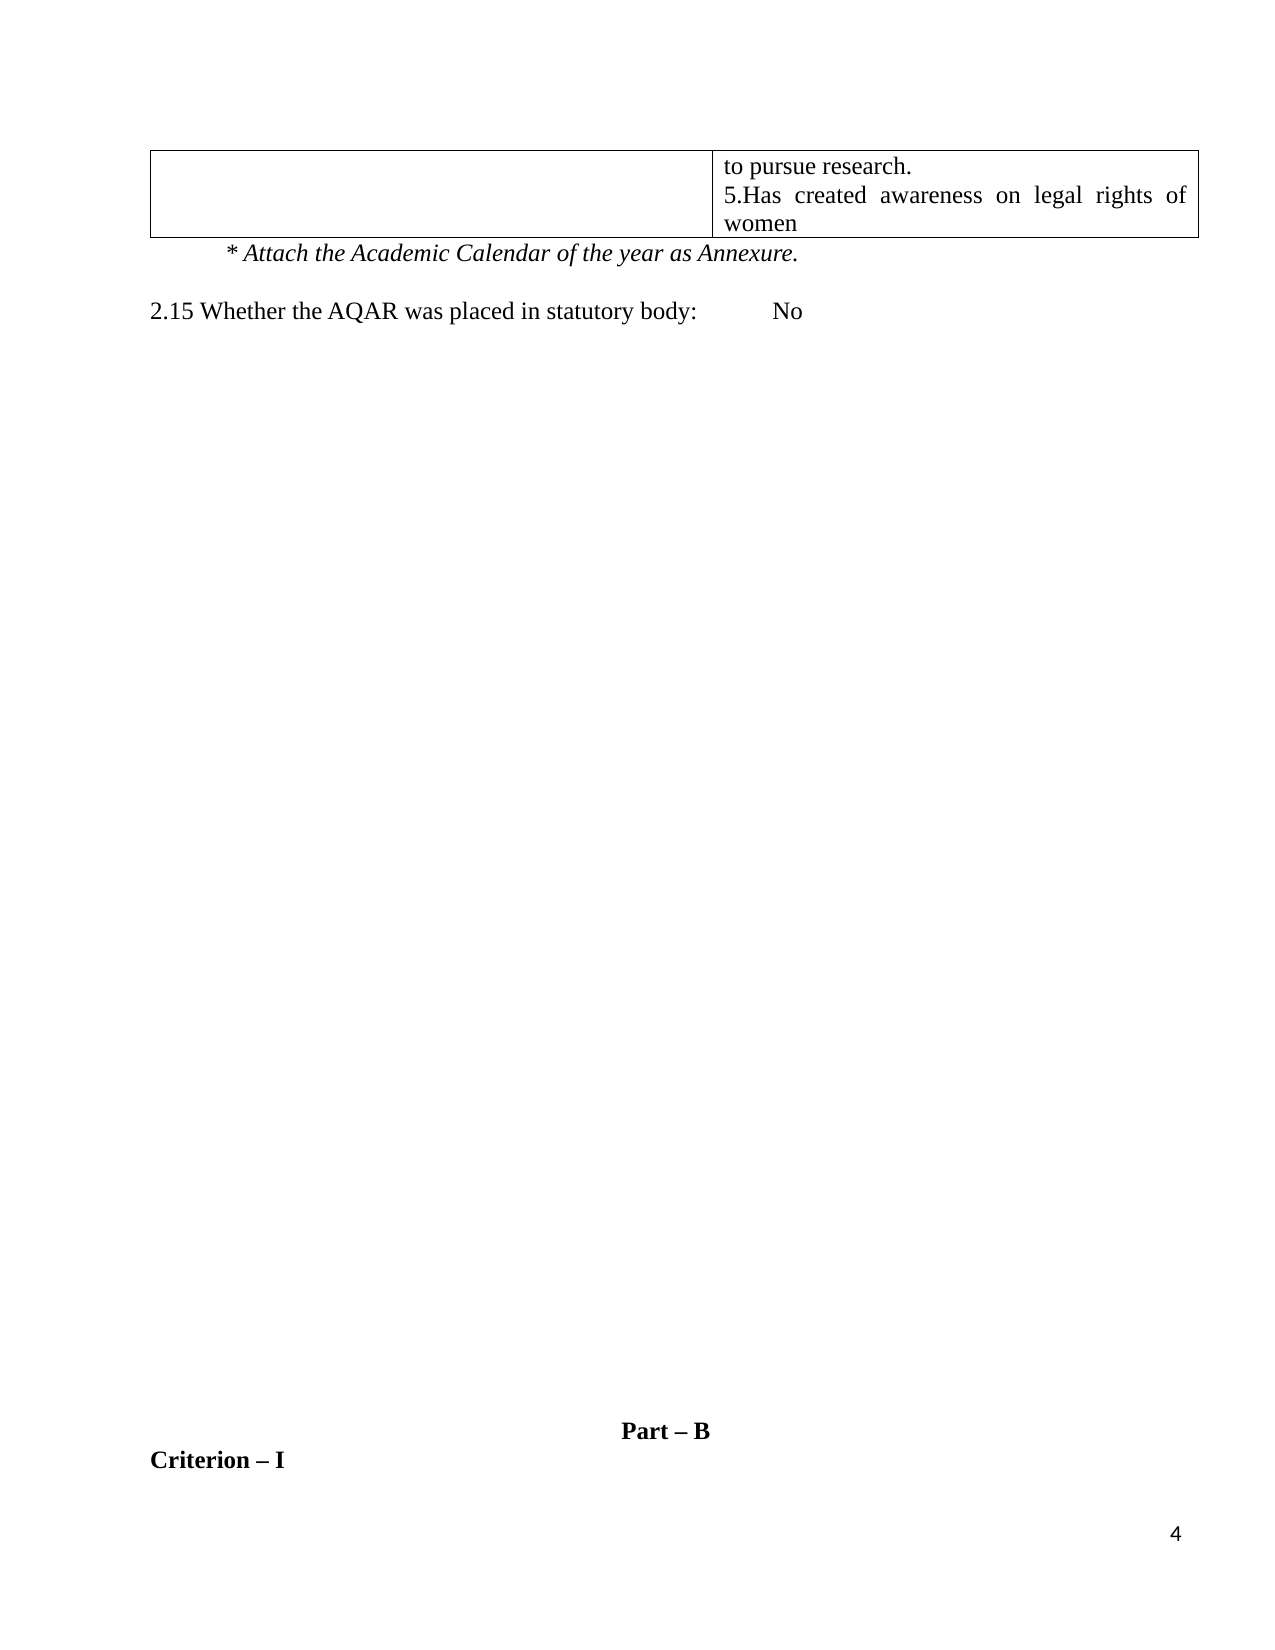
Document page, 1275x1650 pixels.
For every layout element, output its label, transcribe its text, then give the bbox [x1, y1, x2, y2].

text Part – B [150, 1416, 1181, 1445]
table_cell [151, 151, 712, 237]
text Criterion – I [150, 1445, 1181, 1474]
text * Attach the Academic Calendar of the year as Annexure. [150, 238, 1181, 267]
text 2.15 Whether the AQAR was placed in statutory body: No [150, 296, 1181, 324]
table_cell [713, 151, 1198, 237]
